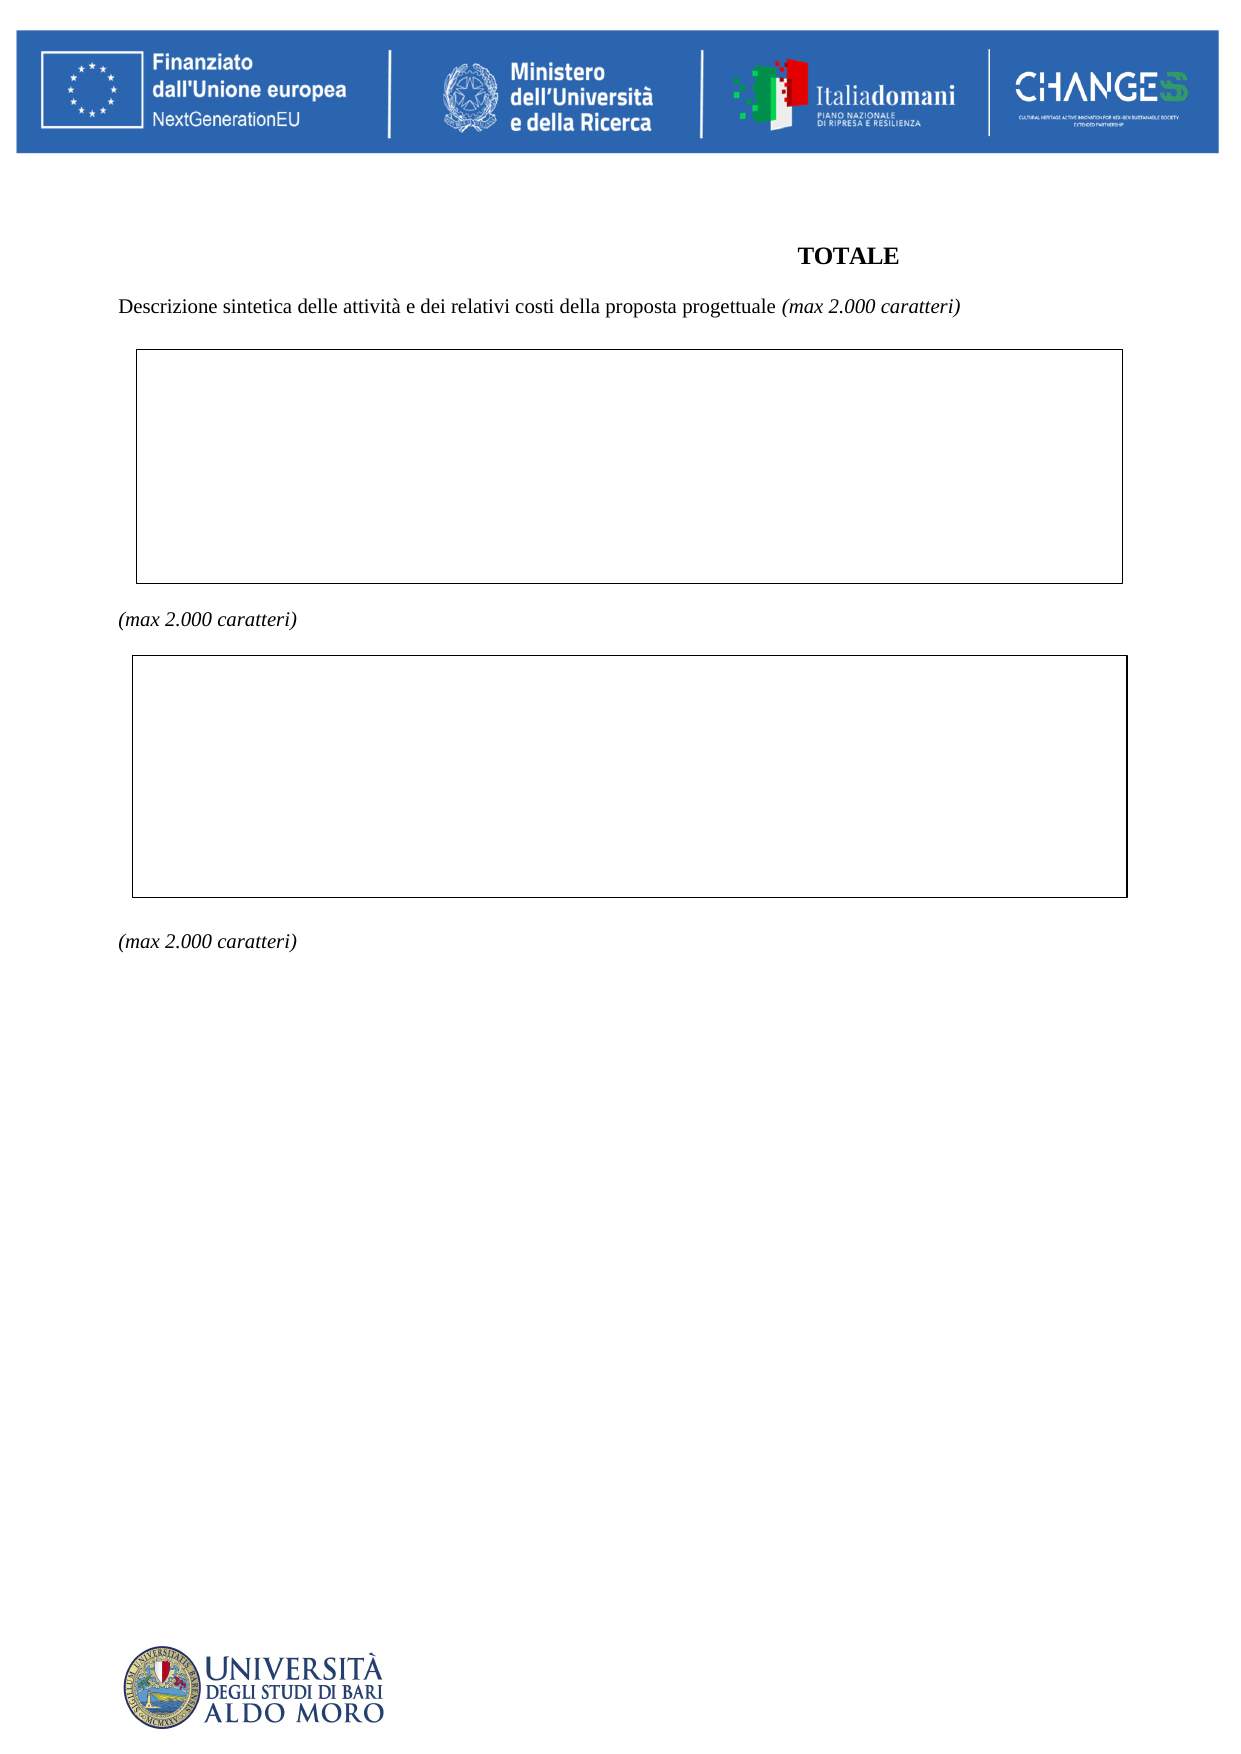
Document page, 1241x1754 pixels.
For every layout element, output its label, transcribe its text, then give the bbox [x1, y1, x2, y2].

picture [118, 1639, 389, 1736]
text TOTALE [118, 241, 1126, 270]
text Descrizione sintetica delle attività e dei relativi costi della proposta progettuale (max 2.000 caratteri) [118, 294, 1126, 318]
text (max 2.000 caratteri) [118, 607, 1126, 631]
text (max 2.000 caratteri) [118, 928, 1126, 953]
picture [16, 30, 1219, 163]
